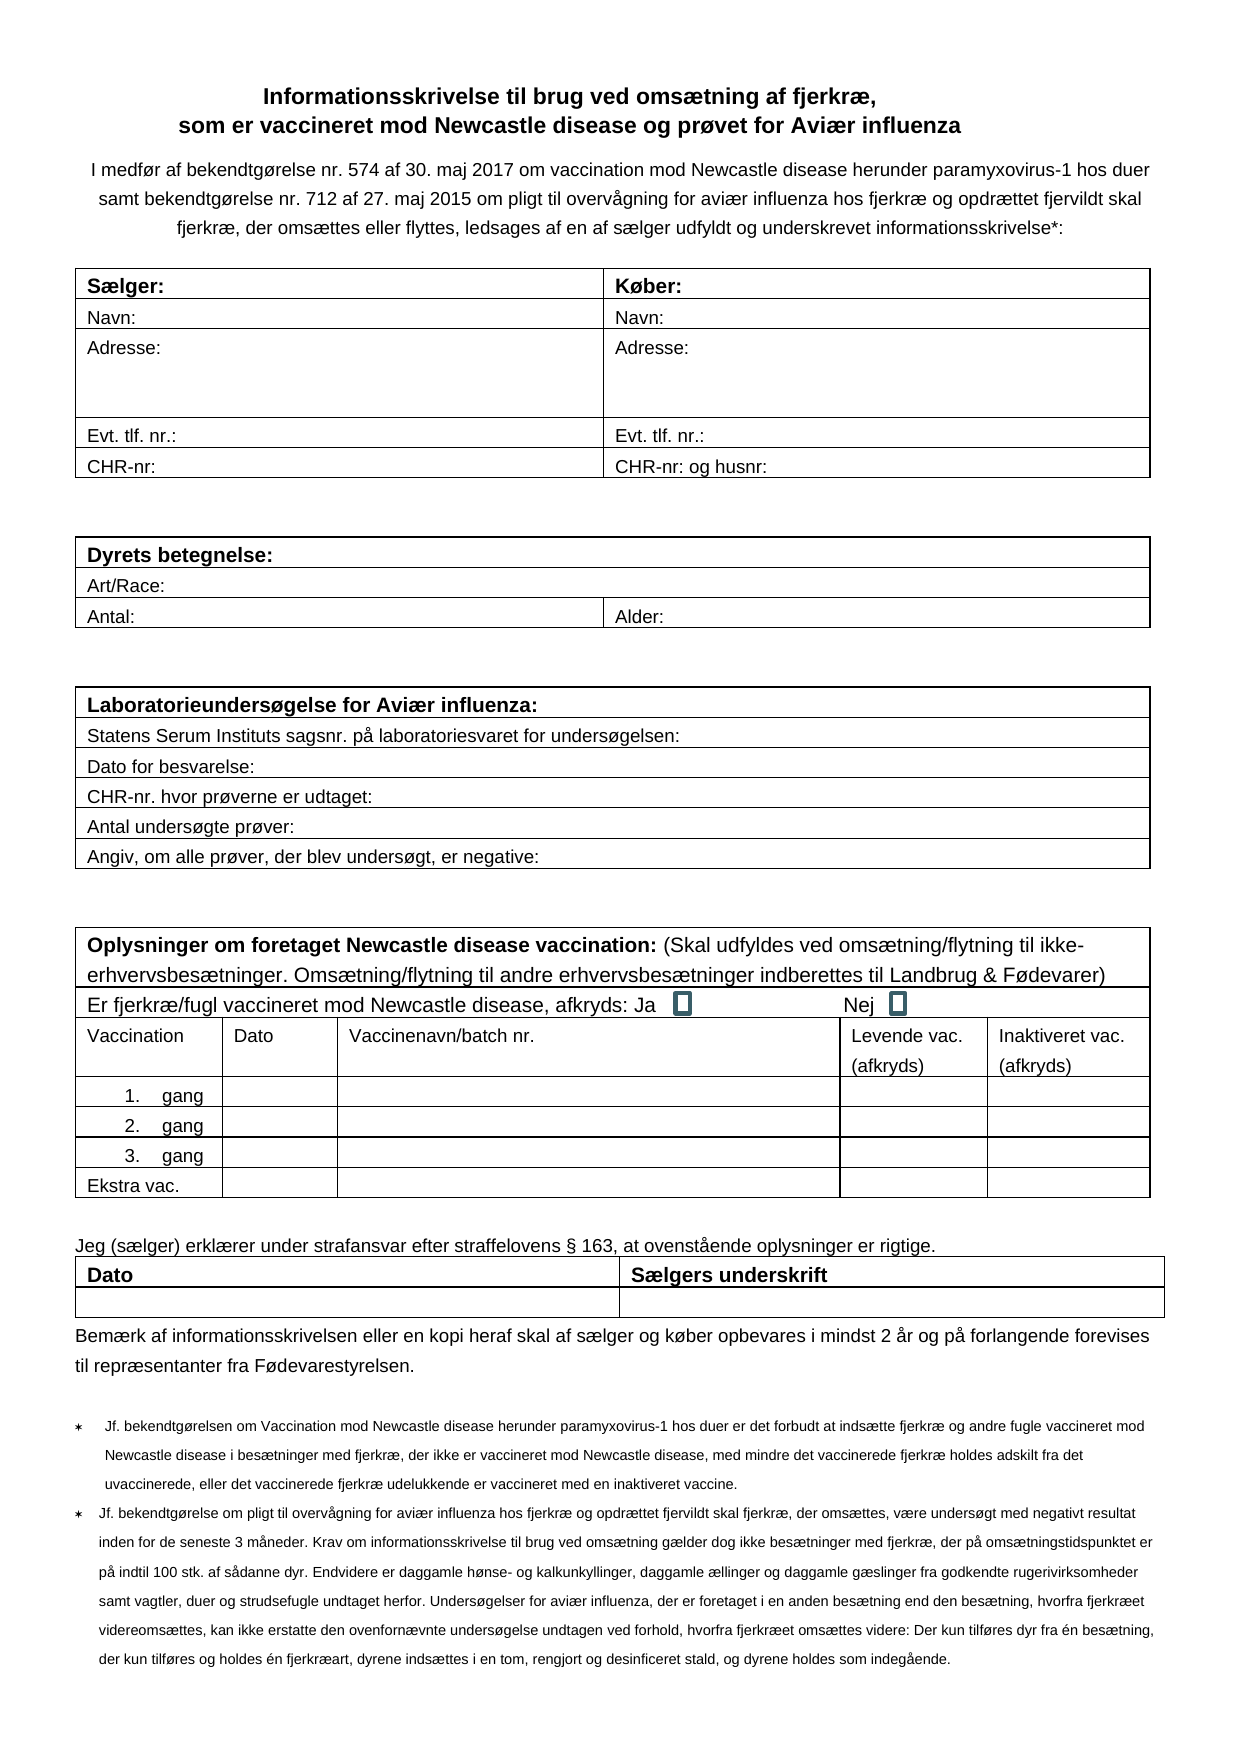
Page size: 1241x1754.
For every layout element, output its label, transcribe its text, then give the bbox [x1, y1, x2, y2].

table_header Dato [76, 1257, 619, 1286]
table_cell [223, 1107, 337, 1136]
table_cell Antal undersøgte prøver: [76, 808, 1149, 837]
list Jf. bekendtgørelse om pligt til overvågning for aviær influenza hos fjerkræ og opdrættet fjervildt skal fjerkræ, der omsættes, være undersøgt med negativt resultat inden for de seneste 3 måneder. Krav om informationsskrivelse til brug ved omsætning gælder dog ikke besætninger med fjerkræ, der på omsætningstidspunktet er på indtil 100 stk. af sådanne dyr. Endvidere er daggamle hønse- og kalkunkyllinger, daggamle ællinger og daggamle gæslinger fra godkendte rugerivirksomheder samt vagtler, duer og strudsefugle undtaget herfor. Undersøgelser for aviær influenza, der er foretaget i en anden besætning end den besætning, hvorfra fjerkræet videreomsættes, kan ikke erstatte den ovenfornævnte undersøgelse undtagen ved forhold, hvorfra fjerkræet omsættes videre: Der kun tilføres dyr fra én besætning, der kun tilføres og holdes én fjerkræart, dyrene indsættes i en tom, rengjort og desinficeret stald, og dyrene holdes som indegående. [75, 1493, 1165, 1668]
table_cell Dato [223, 1018, 337, 1076]
table_cell CHR-nr: [76, 448, 603, 477]
table_cell [76, 1288, 619, 1317]
table_cell Alder: [604, 598, 1149, 627]
table_cell [620, 1288, 1164, 1317]
table_cell Navn: [76, 299, 603, 328]
table_header Informationsskrivelse til brug ved omsætning af fjerkræ, som er vaccineret mod Newcastle disease og prøvet for Aviær influenza [75, 80, 1064, 151]
table_cell Er fjerkræ/fugl vaccineret mod Newcastle disease, afkryds: Ja Nej [76, 988, 1149, 1017]
table_cell Adresse: [604, 329, 1149, 417]
table_cell CHR-nr. hvor prøverne er udtaget: [76, 778, 1149, 807]
table_cell [338, 1138, 839, 1167]
table_cell Statens Serum Instituts sagsnr. på laboratoriesvaret for undersøgelsen: [76, 718, 1149, 747]
table_cell Levende vac. (afkryds) [841, 1018, 987, 1076]
table_cell [338, 1168, 839, 1197]
table_cell Dato for besvarelse: [76, 748, 1149, 777]
table_cell [223, 1168, 337, 1197]
table_cell [338, 1107, 839, 1136]
text I medfør af bekendtgørelse nr. 574 af 30. maj 2017 om vaccination mod Newcastle disease herunder paramyxovirus-1 hos duer samt bekendtgørelse nr. 712 af 27. maj 2015 om pligt til overvågning for aviær influenza hos fjerkræ og opdrættet fjervildt skal fjerkræ, der omsættes eller flyttes, ledsages af en af sælger udfyldt og underskrevet informationsskrivelse*: [75, 151, 1165, 238]
table_cell Navn: [604, 299, 1149, 328]
table_cell Evt. tlf. nr.: [604, 418, 1149, 447]
text Jeg (sælger) erklærer under strafansvar efter straffelovens § 163, at ovenstående oplysninger er rigtige. [75, 1227, 1165, 1256]
table_cell [988, 1168, 1149, 1197]
text Bemærk af informationsskrivelsen eller en kopi heraf skal af sælger og køber opbevares i mindst 2 år og på forlangende forevises til repræsentanter fra Fødevarestyrelsen. [75, 1318, 1165, 1376]
table_header Køber: [604, 269, 1149, 298]
table_cell Antal: [76, 598, 603, 627]
table_cell CHR-nr: og husnr: [604, 448, 1149, 477]
table_cell Adresse: [76, 329, 603, 417]
table_cell gang [76, 1107, 222, 1136]
table_cell Angiv, om alle prøver, der blev undersøgt, er negative: [76, 839, 1149, 868]
table_header Dyrets betegnelse: [76, 538, 1149, 567]
table_cell [988, 1107, 1149, 1136]
table_cell [841, 1077, 987, 1106]
list Jf. bekendtgørelsen om Vaccination mod Newcastle disease herunder paramyxovirus-1 hos duer er det forbudt at indsætte fjerkræ og andre fugle vaccineret mod Newcastle disease i besætninger med fjerkræ, der ikke er vaccineret mod Newcastle disease, med mindre det vaccinerede fjerkræ holdes adskilt fra det uvaccinerede, eller det vaccinerede fjerkræ udelukkende er vaccineret med en inaktiveret vaccine. [75, 1405, 1165, 1493]
table_cell [988, 1077, 1149, 1106]
table_cell [841, 1168, 987, 1197]
table_cell Vaccinenavn/batch nr. [338, 1018, 839, 1076]
table_cell [988, 1138, 1149, 1167]
table_cell [338, 1077, 839, 1106]
table_cell Evt. tlf. nr.: [76, 418, 603, 447]
table_cell gang [76, 1077, 222, 1106]
table_cell gang [76, 1138, 222, 1167]
table_header Sælgers underskrift [620, 1257, 1164, 1286]
table_cell Vaccination [76, 1018, 222, 1076]
table_header Oplysninger om foretaget Newcastle disease vaccination: (Skal udfyldes ved omsætning/flytning til ikke-erhvervsbesætninger. Omsætning/flytning til andre erhvervsbesætninger indberettes til Landbrug & Fødevarer) [76, 928, 1149, 986]
table_cell Ekstra vac. [76, 1168, 222, 1197]
table_cell [841, 1138, 987, 1167]
table_header Laboratorieundersøgelse for Aviær influenza: [76, 688, 1149, 717]
table_cell [223, 1077, 337, 1106]
table_cell [841, 1107, 987, 1136]
table_header Sælger: [76, 269, 603, 298]
table_cell Inaktiveret vac. (afkryds) [988, 1018, 1149, 1076]
table_cell [223, 1138, 337, 1167]
table_cell Art/Race: [76, 568, 1149, 597]
